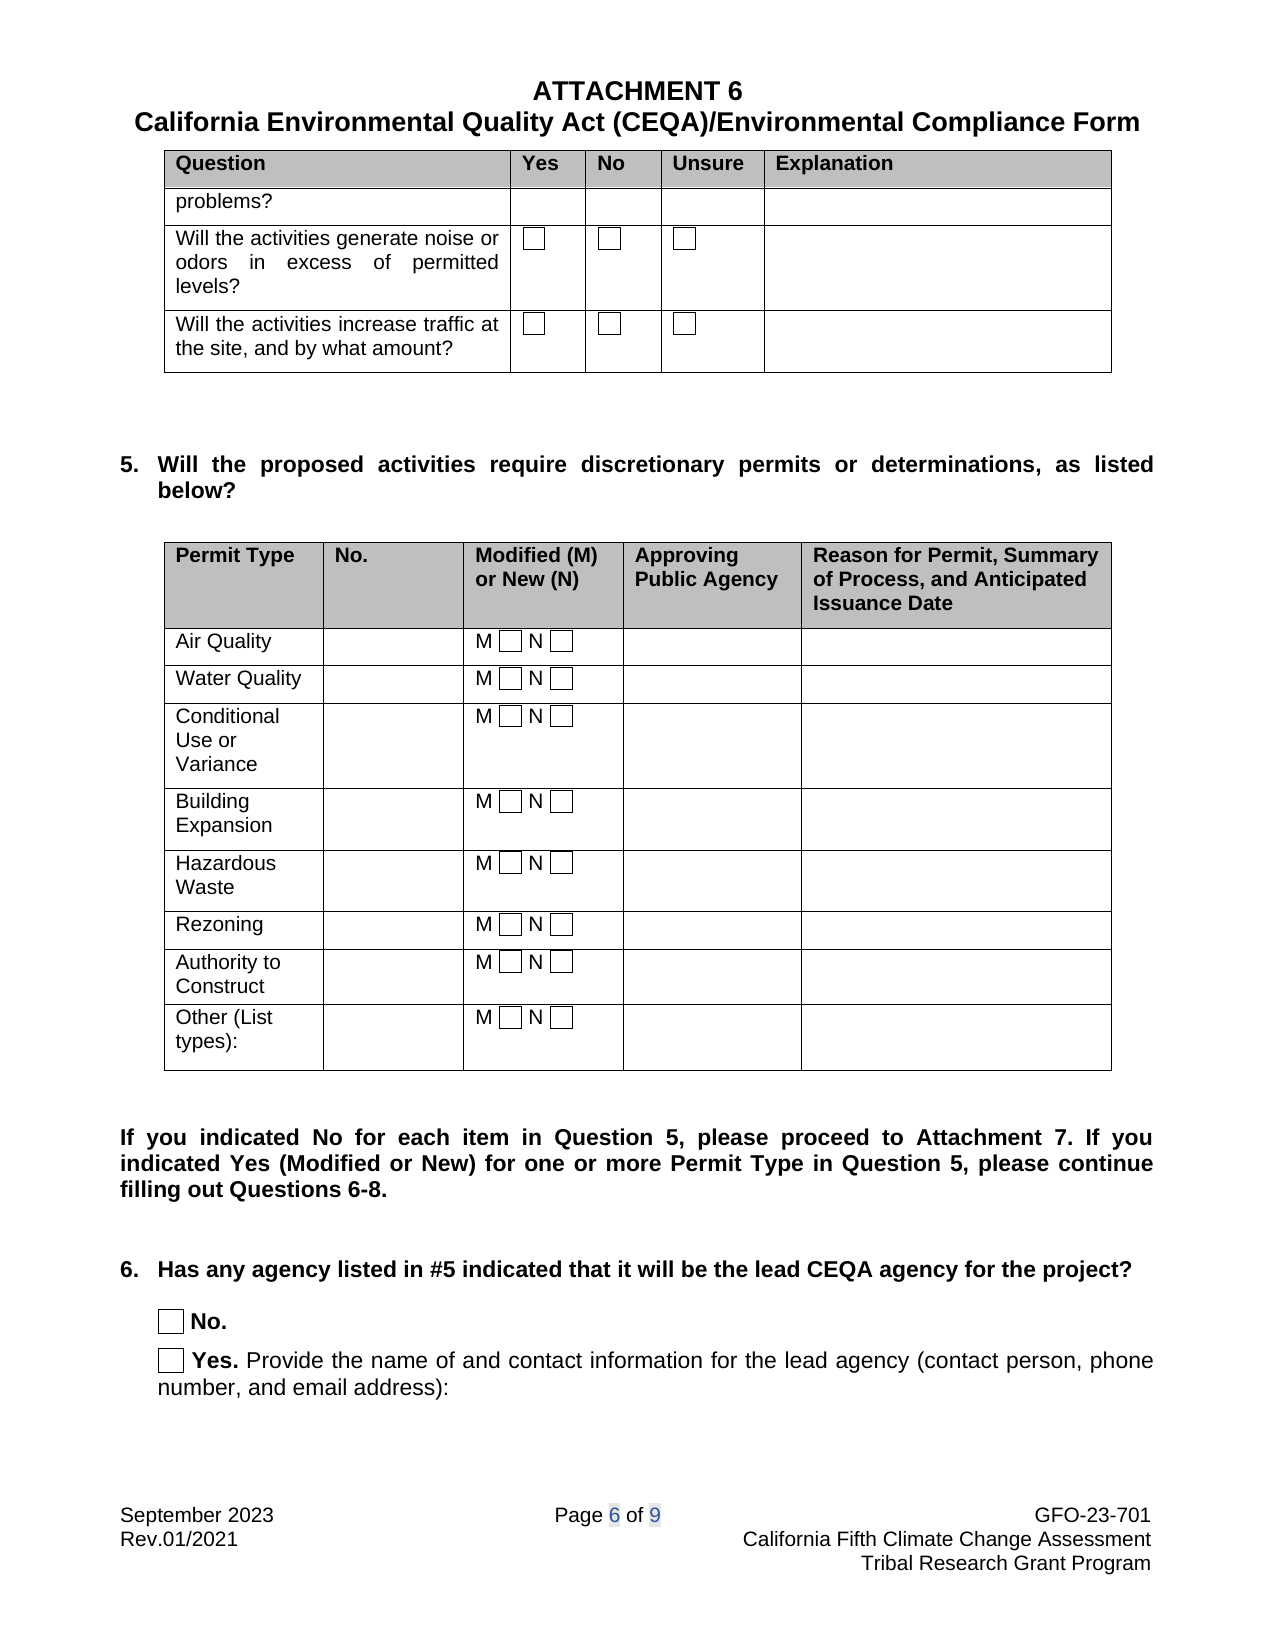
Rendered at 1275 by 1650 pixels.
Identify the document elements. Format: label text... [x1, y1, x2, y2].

table_header No. [324, 543, 463, 628]
table_cell M N [464, 912, 623, 948]
table_cell [324, 851, 463, 911]
table_header Permit Type [165, 543, 323, 628]
table_cell Hazardous Waste [165, 851, 323, 911]
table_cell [165, 189, 510, 225]
table_cell [511, 226, 585, 310]
table_cell [802, 1005, 1111, 1070]
table_cell [662, 311, 764, 372]
table_cell M N [464, 629, 623, 665]
table_cell [765, 311, 1111, 372]
table_cell [662, 189, 764, 225]
table_cell Conditional Use or Variance [165, 704, 323, 788]
list Has any agency listed in #5 indicated that it will be the lead CEQA agency for the project? [120, 1256, 1155, 1282]
table_cell M N [464, 1005, 623, 1070]
table_header Explanation [765, 151, 1111, 187]
table_header Question [165, 151, 510, 187]
table_cell [662, 226, 764, 310]
table_cell Air Quality [165, 629, 323, 665]
table_cell [802, 704, 1111, 788]
table_header Yes [511, 151, 585, 187]
table_cell [765, 226, 1111, 310]
table_cell Will the activities increase traffic at the site, and by what amount? [165, 311, 510, 372]
table_cell [624, 912, 801, 948]
table_cell Other (List types): [165, 1005, 323, 1070]
table_cell [324, 950, 463, 1004]
table_cell [324, 1005, 463, 1070]
table_cell Water Quality [165, 666, 323, 703]
table_header Reason for Permit, Summary of Process, and Anticipated Issuance Date [802, 543, 1111, 628]
table_cell [586, 311, 661, 372]
table_cell [802, 666, 1111, 703]
list Yes. Provide the name of and contact information for the lead agency (contact person, phone number, and email address): [157, 1347, 1155, 1400]
table_cell [802, 912, 1111, 948]
table_cell [624, 1005, 801, 1070]
table_cell [586, 189, 661, 225]
table_cell M N [464, 950, 623, 1004]
table_header Approving Public Agency [624, 543, 801, 628]
table_header Unsure [662, 151, 764, 187]
table_cell [802, 851, 1111, 911]
table_cell [324, 704, 463, 788]
table_cell [324, 629, 463, 665]
table_cell [624, 704, 801, 788]
table_cell M N [464, 704, 623, 788]
table_cell [511, 311, 585, 372]
table_cell Authority to Construct [165, 950, 323, 1004]
table_cell [324, 912, 463, 948]
table_cell M N [464, 851, 623, 911]
table_cell [624, 789, 801, 849]
table_cell Will the activities generate noise or odors in excess of permitted levels? [165, 226, 510, 310]
list If you indicated No for each item in Question 5, please proceed to Attachment 7. If you indicated Yes (Modified or New) for one or more Permit Type in Question 5, please continue filling out Questions 6-8. [120, 1124, 1155, 1203]
table_cell [802, 950, 1111, 1004]
table_cell M N [464, 789, 623, 849]
table_cell [802, 629, 1111, 665]
table_cell Building Expansion [165, 789, 323, 849]
table_header No [586, 151, 661, 187]
table_cell [624, 666, 801, 703]
list Will the proposed activities require discretionary permits or determinations, as listed below? [120, 451, 1155, 503]
table_cell M N [464, 666, 623, 703]
table_cell [624, 950, 801, 1004]
table_cell [624, 851, 801, 911]
list No. [157, 1308, 1155, 1334]
table_cell [802, 789, 1111, 849]
table_cell [324, 789, 463, 849]
table_cell [324, 666, 463, 703]
table_header Modified (M) or New (N) [464, 543, 623, 628]
table_cell [586, 226, 661, 310]
table_cell [624, 629, 801, 665]
table_cell [765, 189, 1111, 225]
table_cell [511, 189, 585, 225]
table_cell Rezoning [165, 912, 323, 948]
